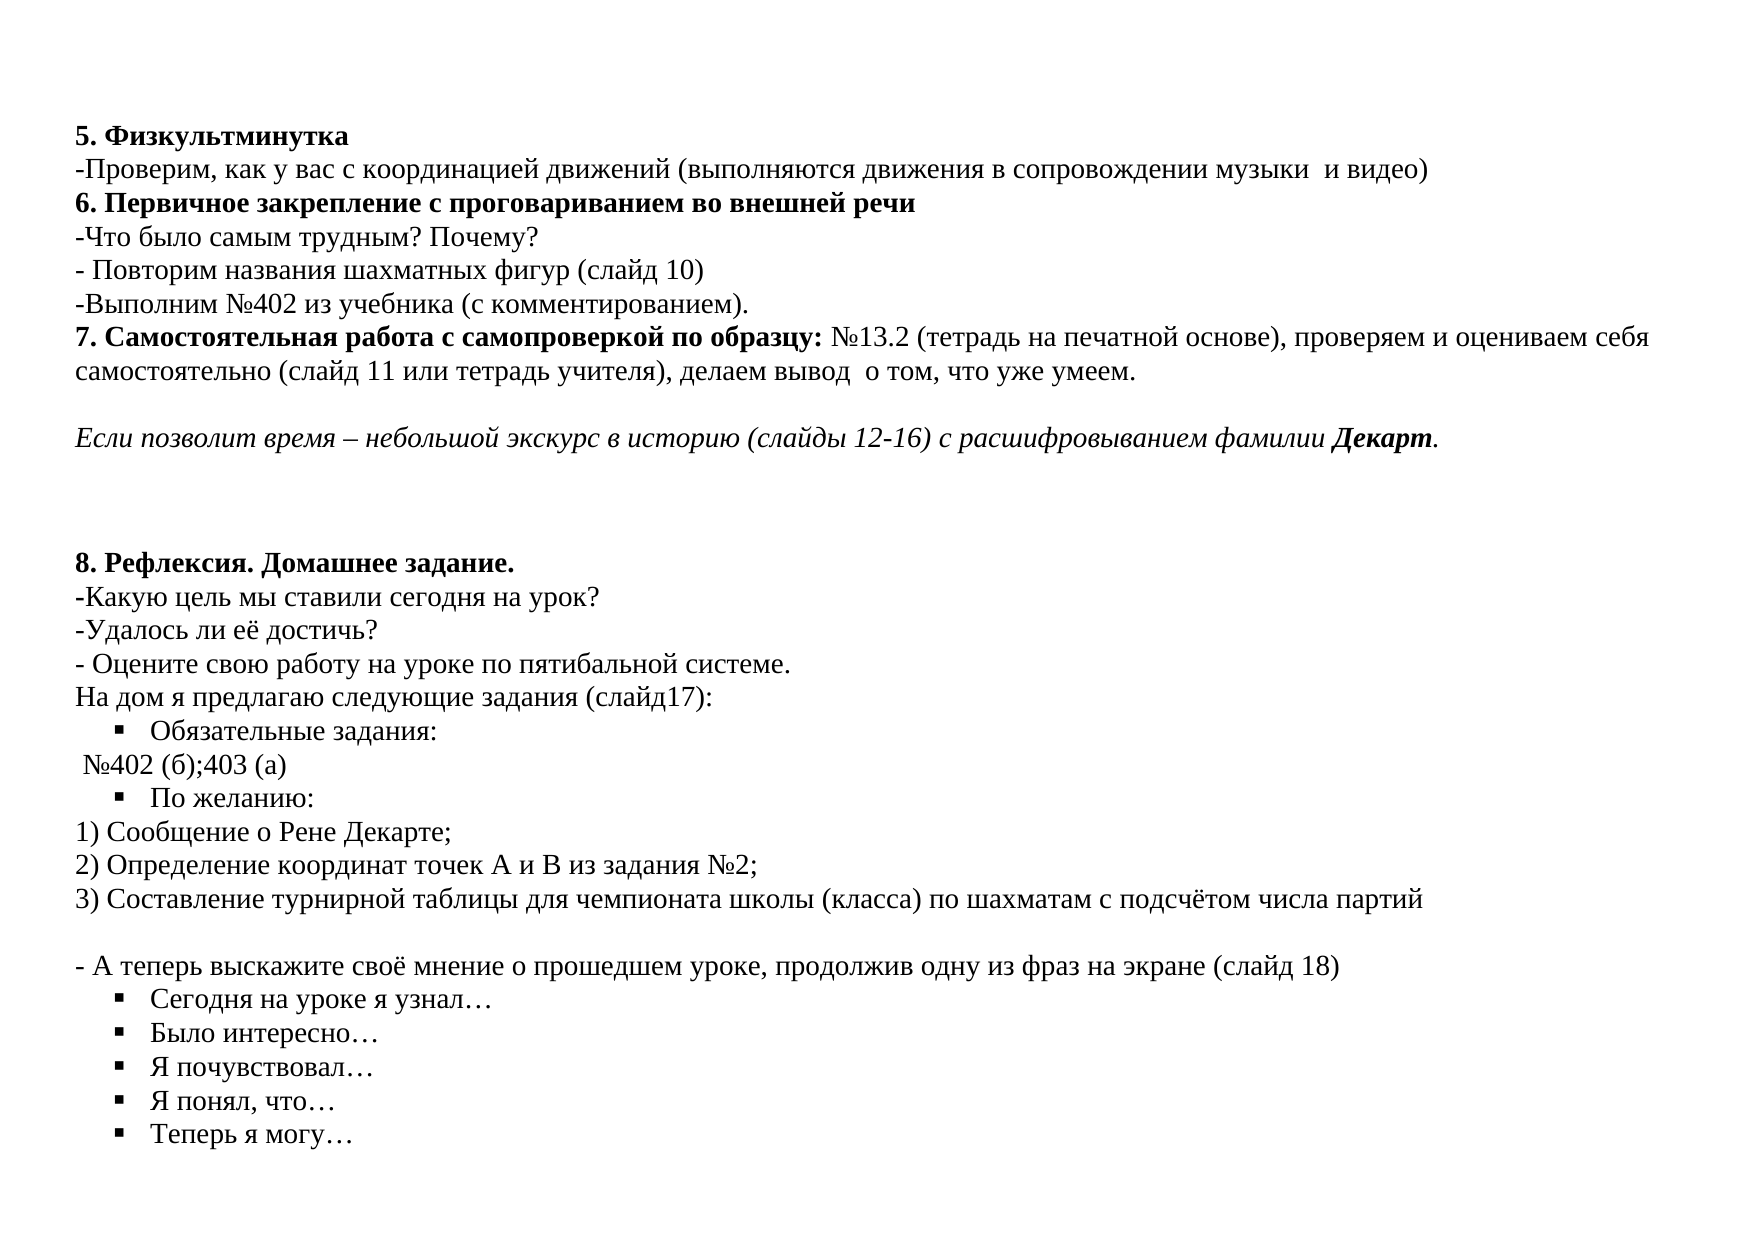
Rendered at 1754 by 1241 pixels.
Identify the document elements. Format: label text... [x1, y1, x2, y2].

text - Повторим названия шахматных фигур (слайд 10) [75, 252, 1679, 286]
text -Удалось ли её достичь? [75, 612, 1679, 646]
text Если позволит время – небольшой экскурс в историю (слайды 12-16) с расшифровыванием фамилии Декарт. [75, 420, 1679, 453]
text -Какую цель мы ставили сегодня на урок? [75, 579, 1679, 612]
text 8. Рефлексия. Домашнее задание. [75, 545, 1679, 579]
list Я почувствовал… [112, 1049, 1679, 1083]
text 6. Первичное закрепление с проговариванием во внешней речи [75, 185, 1679, 219]
list Обязательные задания: [112, 713, 1679, 747]
list Было интересно… [112, 1015, 1679, 1049]
text На дом я предлагаю следующие задания (слайд17): [75, 679, 1679, 713]
list Теперь я могу… [112, 1116, 1679, 1150]
list По желанию: [112, 780, 1679, 814]
text 1) Сообщение о Рене Декарте; [75, 814, 1679, 847]
text - Оцените свою работу на уроке по пятибальной системе. [75, 646, 1679, 679]
text - А теперь выскажите своё мнение о прошедшем уроке, продолжив одну из фраз на экране (слайд 18) [75, 948, 1679, 982]
text 7. Самостоятельная работа с самопроверкой по образцу: №13.2 (тетрадь на печатной основе), проверяем и оцениваем себя самостоятельно (слайд 11 или тетрадь учителя), делаем вывод о том, что уже умеем. [75, 319, 1679, 386]
text №402 (б);403 (а) [75, 747, 1679, 780]
text 5. Физкультминутка [75, 118, 1679, 152]
list Я понял, что… [112, 1083, 1679, 1116]
list Сегодня на уроке я узнал… [112, 982, 1679, 1015]
text -Что было самым трудным? Почему? [75, 219, 1679, 252]
text 3) Составление турнирной таблицы для чемпионата школы (класса) по шахматам с подсчётом числа партий [75, 881, 1679, 914]
text -Выполним №402 из учебника (с комментированием). [75, 286, 1679, 319]
text 2) Определение координат точек А и В из задания №2; [75, 847, 1679, 881]
text -Проверим, как у вас с координацией движений (выполняются движения в сопровождении музыки и видео) [75, 152, 1679, 185]
